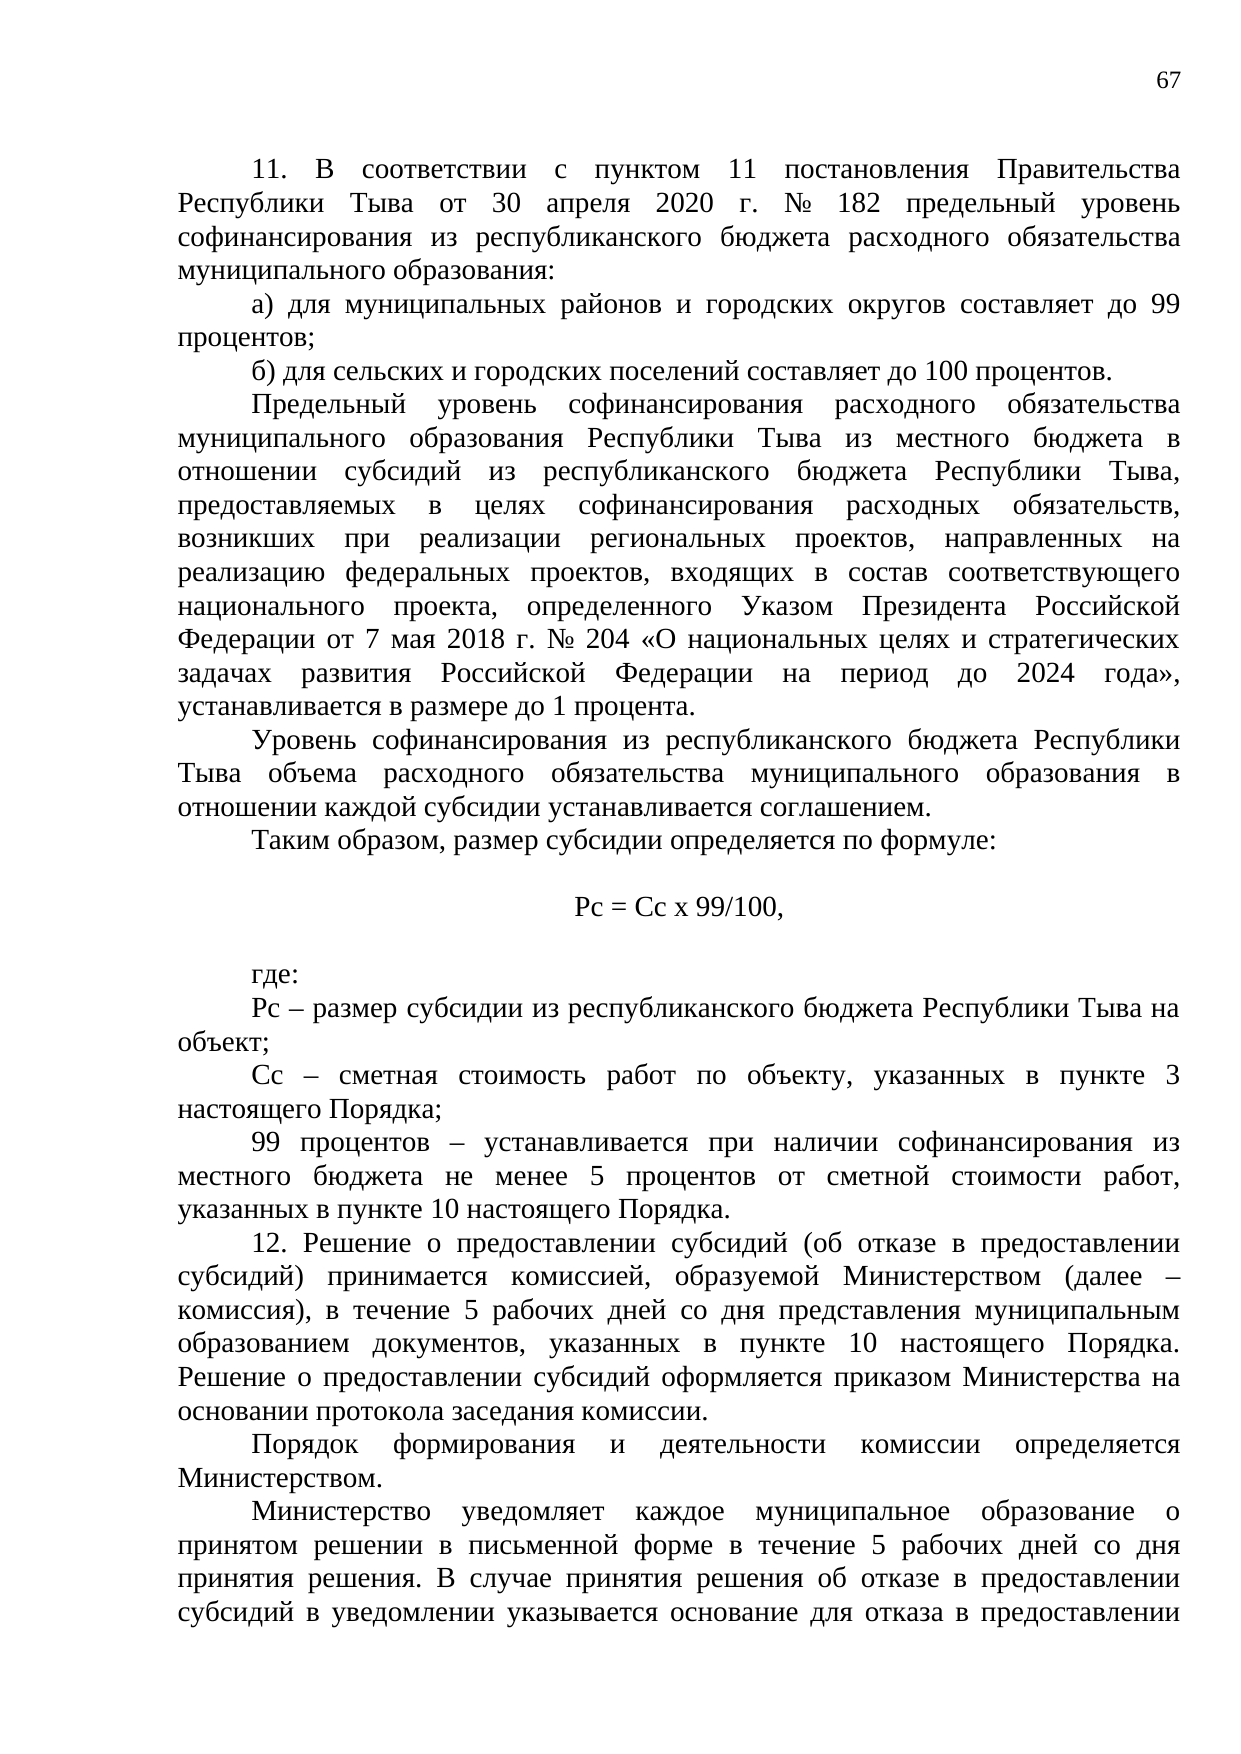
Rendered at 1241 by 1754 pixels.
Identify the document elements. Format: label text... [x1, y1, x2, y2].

text 99 процентов – устанавливается при наличии софинансирования из местного бюджета не менее 5 процентов от сметной стоимости работ, указанных в пункте 10 настоящего Порядка. [177, 1124, 1181, 1225]
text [177, 1493, 1181, 1627]
text Рс – размер субсидии из республиканского бюджета Республики Тыва на объект; [177, 990, 1181, 1057]
text Рс = Сс x 99/100, [177, 889, 1181, 923]
text Порядок формирования и деятельности комиссии определяется Министерством. [177, 1426, 1181, 1493]
text где: [177, 957, 1181, 990]
text б) для сельских и городских поселений составляет до 100 процентов. [177, 353, 1181, 386]
text Уровень софинансирования из республиканского бюджета Республики Тыва объема расходного обязательства муниципального образования в отношении каждой субсидии устанавливается соглашением. [177, 722, 1181, 822]
text Предельный уровень софинансирования расходного обязательства муниципального образования Республики Тыва из местного бюджета в отношении субсидий из республиканского бюджета Республики Тыва, предоставляемых в целях софинансирования расходных обязательств, возникших при реализации региональных проектов, направленных на реализацию федеральных проектов, входящих в состав соответствующего национального проекта, определенного Указом Президента Российской Федерации от 7 мая 2018 г. № 204 «О национальных целях и стратегических задачах развития Российской Федерации на период до 2024 года», устанавливается в размере до 1 процента. [177, 386, 1181, 722]
text Сс – сметная стоимость работ по объекту, указанных в пункте 3 настоящего Порядка; [177, 1057, 1181, 1124]
text а) для муниципальных районов и городских округов составляет до 99 процентов; [177, 286, 1181, 353]
text 11. В соответствии с пунктом 11 постановления Правительства Республики Тыва от 30 апреля 2020 г. № 182 предельный уровень софинансирования из республиканского бюджета расходного обязательства муниципального образования: [177, 152, 1181, 286]
text 12. Решение о предоставлении субсидий (об отказе в предоставлении субсидий) принимается комиссией, образуемой Министерством (далее – комиссия), в течение 5 рабочих дней со дня представления муниципальным образованием документов, указанных в пункте 10 настоящего Порядка. Решение о предоставлении субсидий оформляется приказом Министерства на основании протокола заседания комиссии. [177, 1225, 1181, 1426]
text Таким образом, размер субсидии определяется по формуле: [177, 822, 1181, 856]
